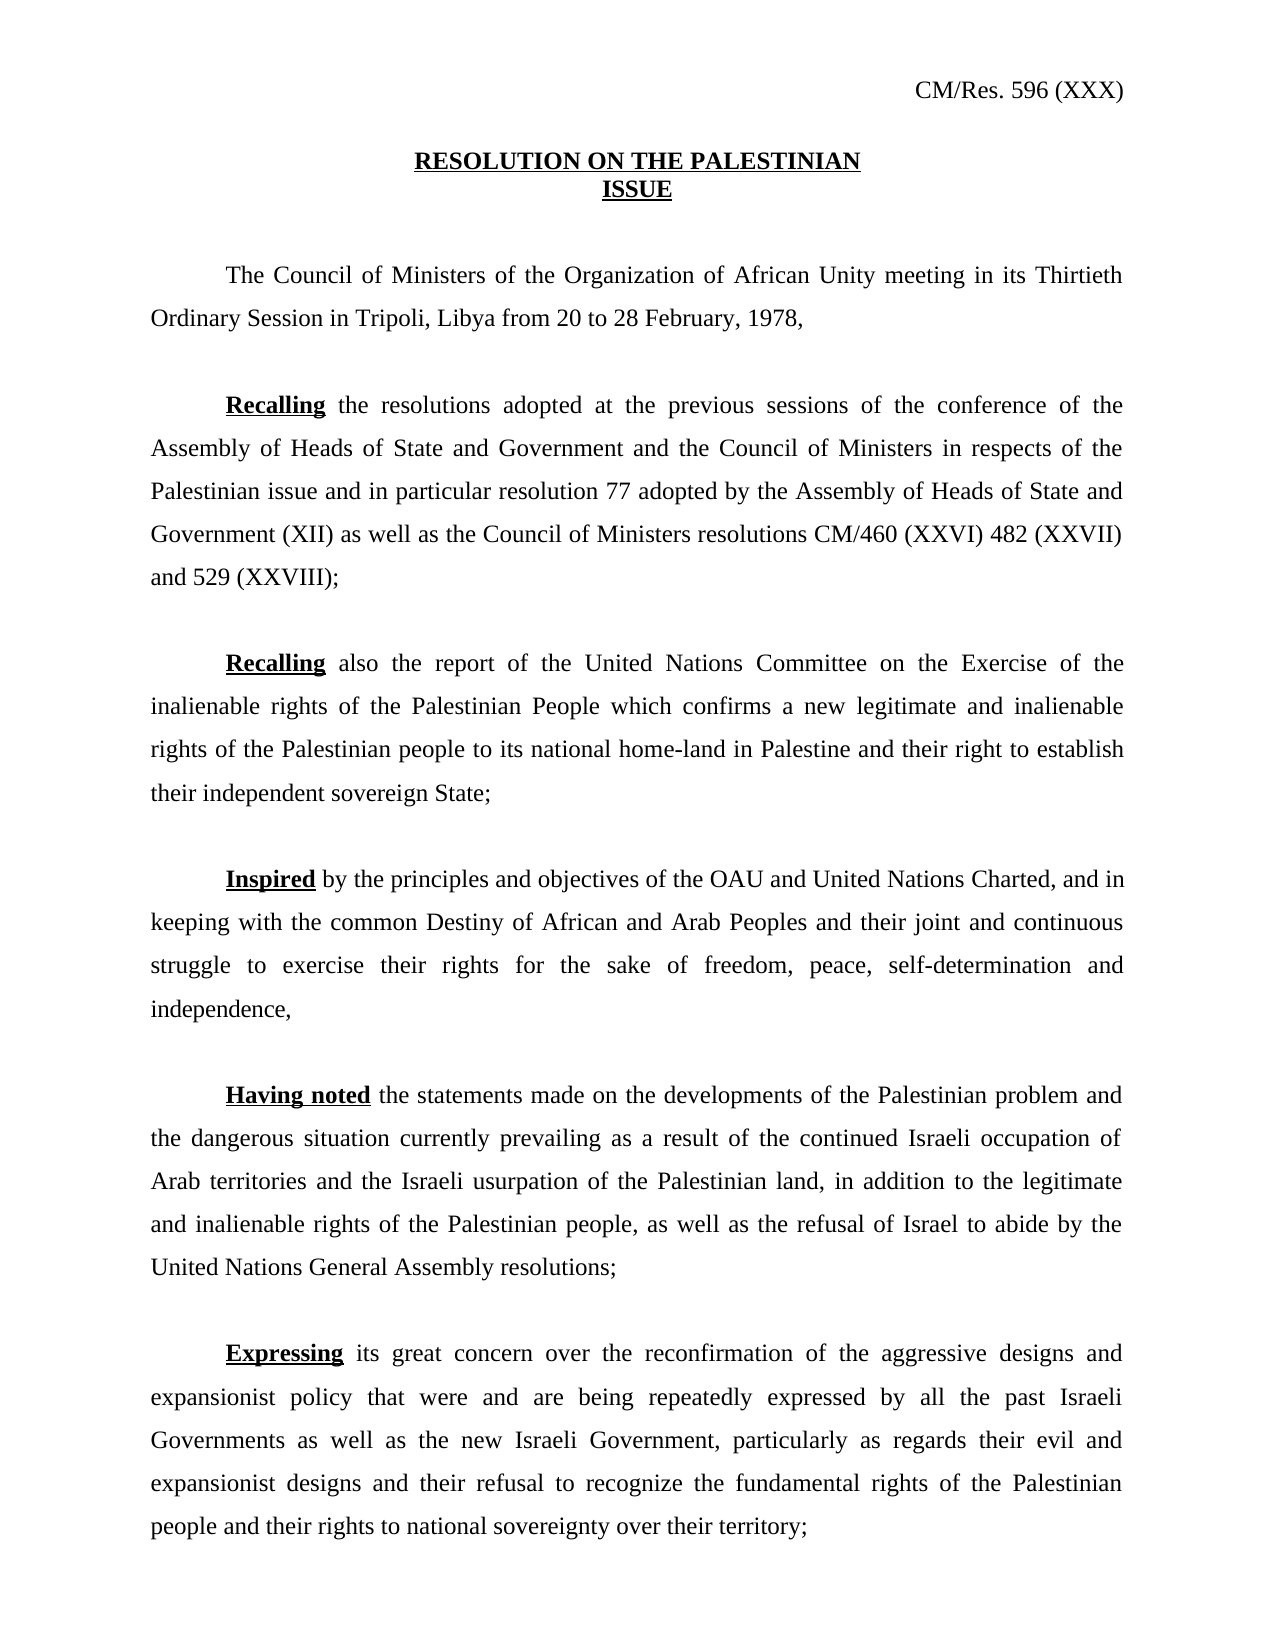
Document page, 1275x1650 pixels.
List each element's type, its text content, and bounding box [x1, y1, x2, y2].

text The Council of Ministers of the Organization of African Unity meeting in its Thirtieth Ordinary Session in Tripoli, Libya from 20 to 28 February, 1978, [150, 260, 1123, 332]
text Having noted the statements made on the developments of the Palestinian problem and the dangerous situation currently prevailing as a result of the continued Israeli occupation of Arab territories and the Israeli usurpation of the Palestinian land, in addition to the legitimate and inalienable rights of the Palestinian people, as well as the refusal of Israel to abide by the United Nations General Assembly resolutions; [150, 1080, 1123, 1281]
title RESOLUTION ON THE PALESTINIAN ISSUE [376, 146, 899, 203]
text Recalling also the report of the United Nations Committee on the Exercise of the inalienable rights of the Palestinian People which confirms a new legitimate and inalienable rights of the Palestinian people to its national home-land in Palestine and their right to establish their independent sovereign State; [150, 648, 1126, 806]
text Inspired by the principles and objectives of the OAU and United Nations Charted, and in keeping with the common Destiny of African and Arab Peoples and their joint and continuous struggle to exercise their rights for the sake of freedom, peace, self-determination and independence, [150, 864, 1125, 1022]
text Expressing its great concern over the reconfirmation of the aggressive designs and expansionist policy that were and are being repeatedly expressed by all the past Israeli Governments as well as the new Israeli Government, particularly as regards their evil and expansionist designs and their refusal to recognize the fundamental rights of the Palestinian people and their rights to national sovereignty over their territory; [150, 1338, 1123, 1540]
text Recalling the resolutions adopted at the previous sessions of the conference of the Assembly of Heads of State and Government and the Council of Ministers in respects of the Palestinian issue and in particular resolution 77 adopted by the Assembly of Heads of State and Government (XII) as well as the Council of Ministers resolutions CM/460 (XXVI) 482 (XXVII) and 529 (XXVIII); [150, 390, 1124, 591]
